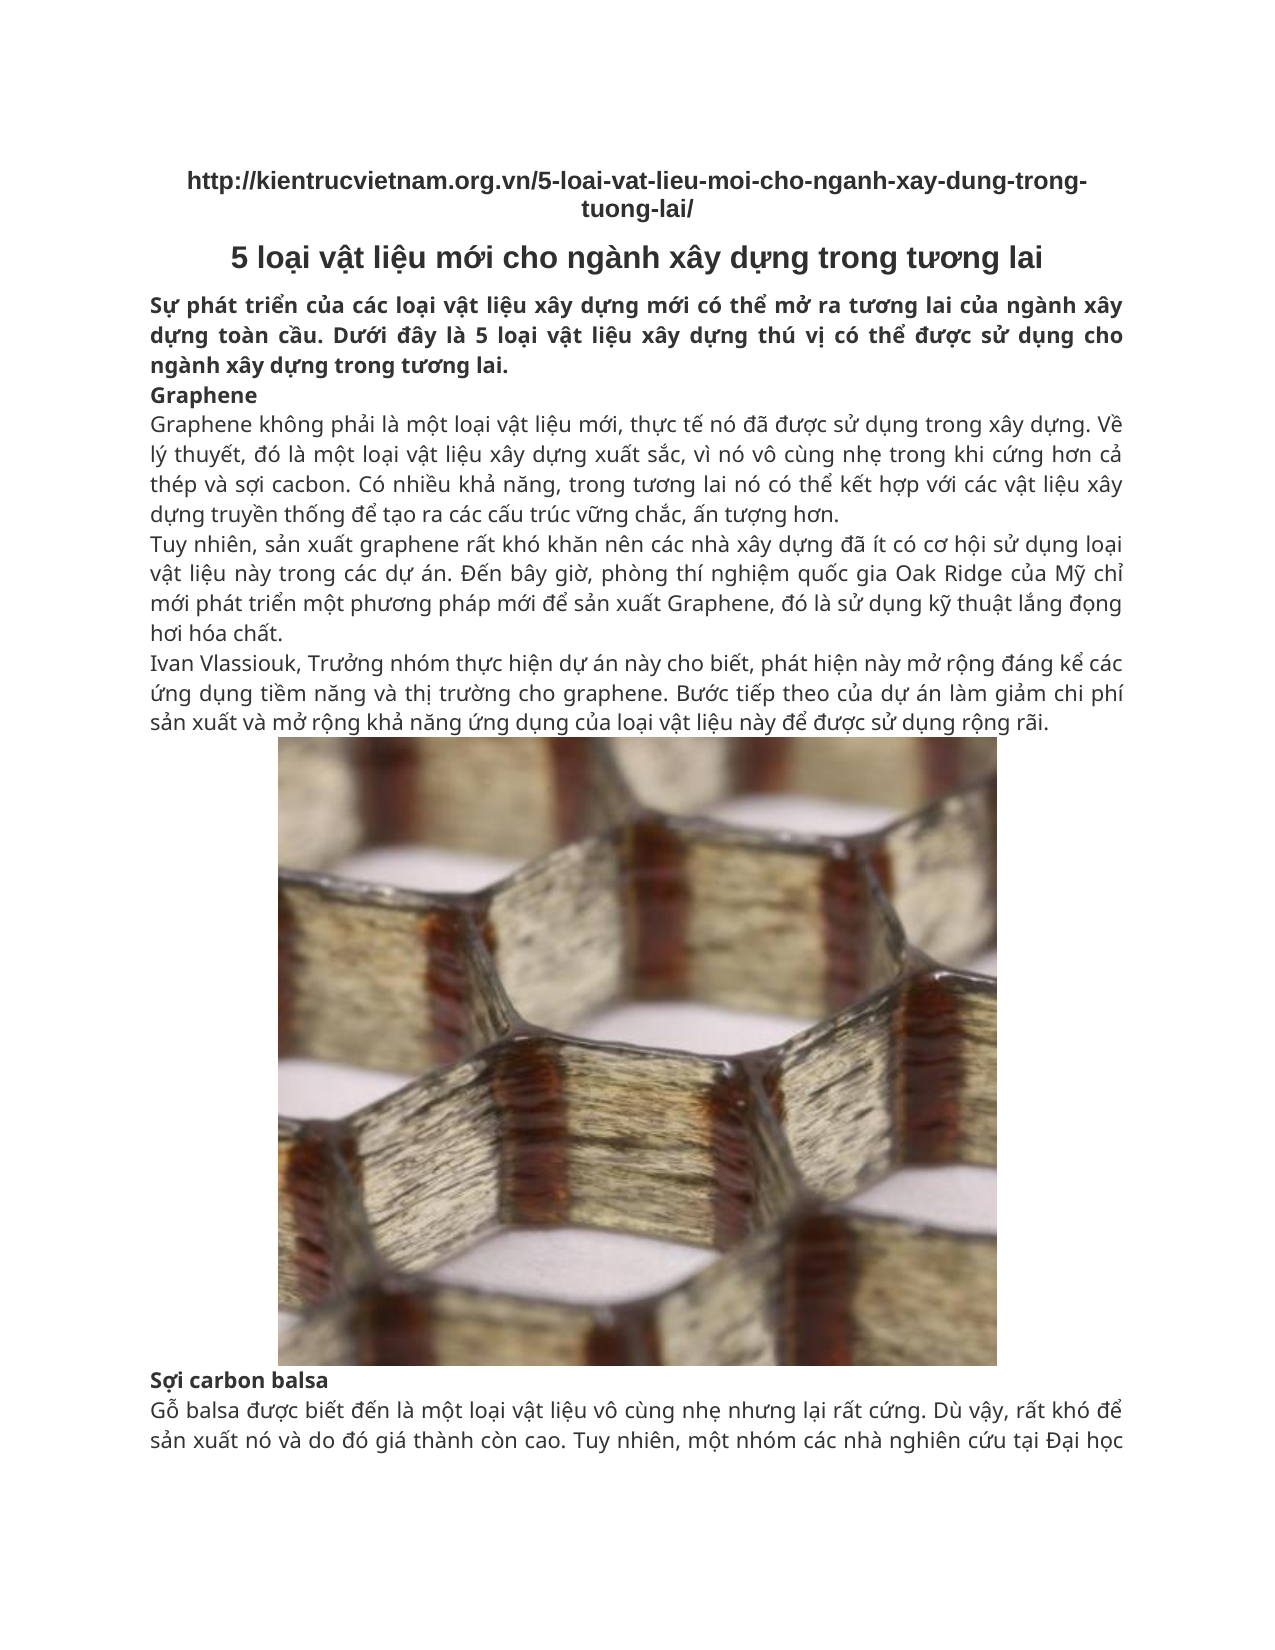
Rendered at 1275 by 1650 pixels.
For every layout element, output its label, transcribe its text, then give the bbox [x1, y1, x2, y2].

text http://kientrucvietnam.org.vn/5-loai-vat-lieu-moi-cho-nganh-xay-dung-trong-tuong-lai/ [150, 166, 1125, 223]
picture [278, 737, 997, 1366]
text Ivan Vlassiouk, Trưởng nhóm thực hiện dự án này cho biết, phát hiện này mở rộng đáng kể các ứng dụng tiềm năng và thị trường cho graphene. Bước tiếp theo của dự án làm giảm chi phí sản xuất và mở rộng khả năng ứng dụng của loại vật liệu này để được sử dụng rộng rãi. [150, 648, 1125, 737]
text 5 loại vật liệu mới cho ngành xây dựng trong tương lai [150, 239, 1125, 275]
text Sợi carbon balsa [150, 1365, 1125, 1395]
text Graphene không phải là một loại vật liệu mới, thực tế nó đã được sử dụng trong xây dựng. Về lý thuyết, đó là một loại vật liệu xây dựng xuất sắc, vì nó vô cùng nhẹ trong khi cứng hơn cả thép và sợi cacbon. Có nhiều khả năng, trong tương lai nó có thể kết hợp với các vật liệu xây dựng truyền thống để tạo ra các cấu trúc vững chắc, ấn tượng hơn. [150, 409, 1125, 529]
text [150, 1395, 1125, 1455]
text Tuy nhiên, sản xuất graphene rất khó khăn nên các nhà xây dựng đã ít có cơ hội sử dụng loại vật liệu này trong các dự án. Đến bây giờ, phòng thí nghiệm quốc gia Oak Ridge của Mỹ chỉ mới phát triển một phương pháp mới để sản xuất Graphene, đó là sử dụng kỹ thuật lắng đọng hơi hóa chất. [150, 529, 1125, 648]
text Graphene [150, 380, 1125, 409]
text Sự phát triển của các loại vật liệu xây dựng mới có thể mở ra tương lai của ngành xây dựng toàn cầu. Dưới đây là 5 loại vật liệu xây dựng thú vị có thể được sử dụng cho ngành xây dựng trong tương lai. [150, 290, 1125, 380]
